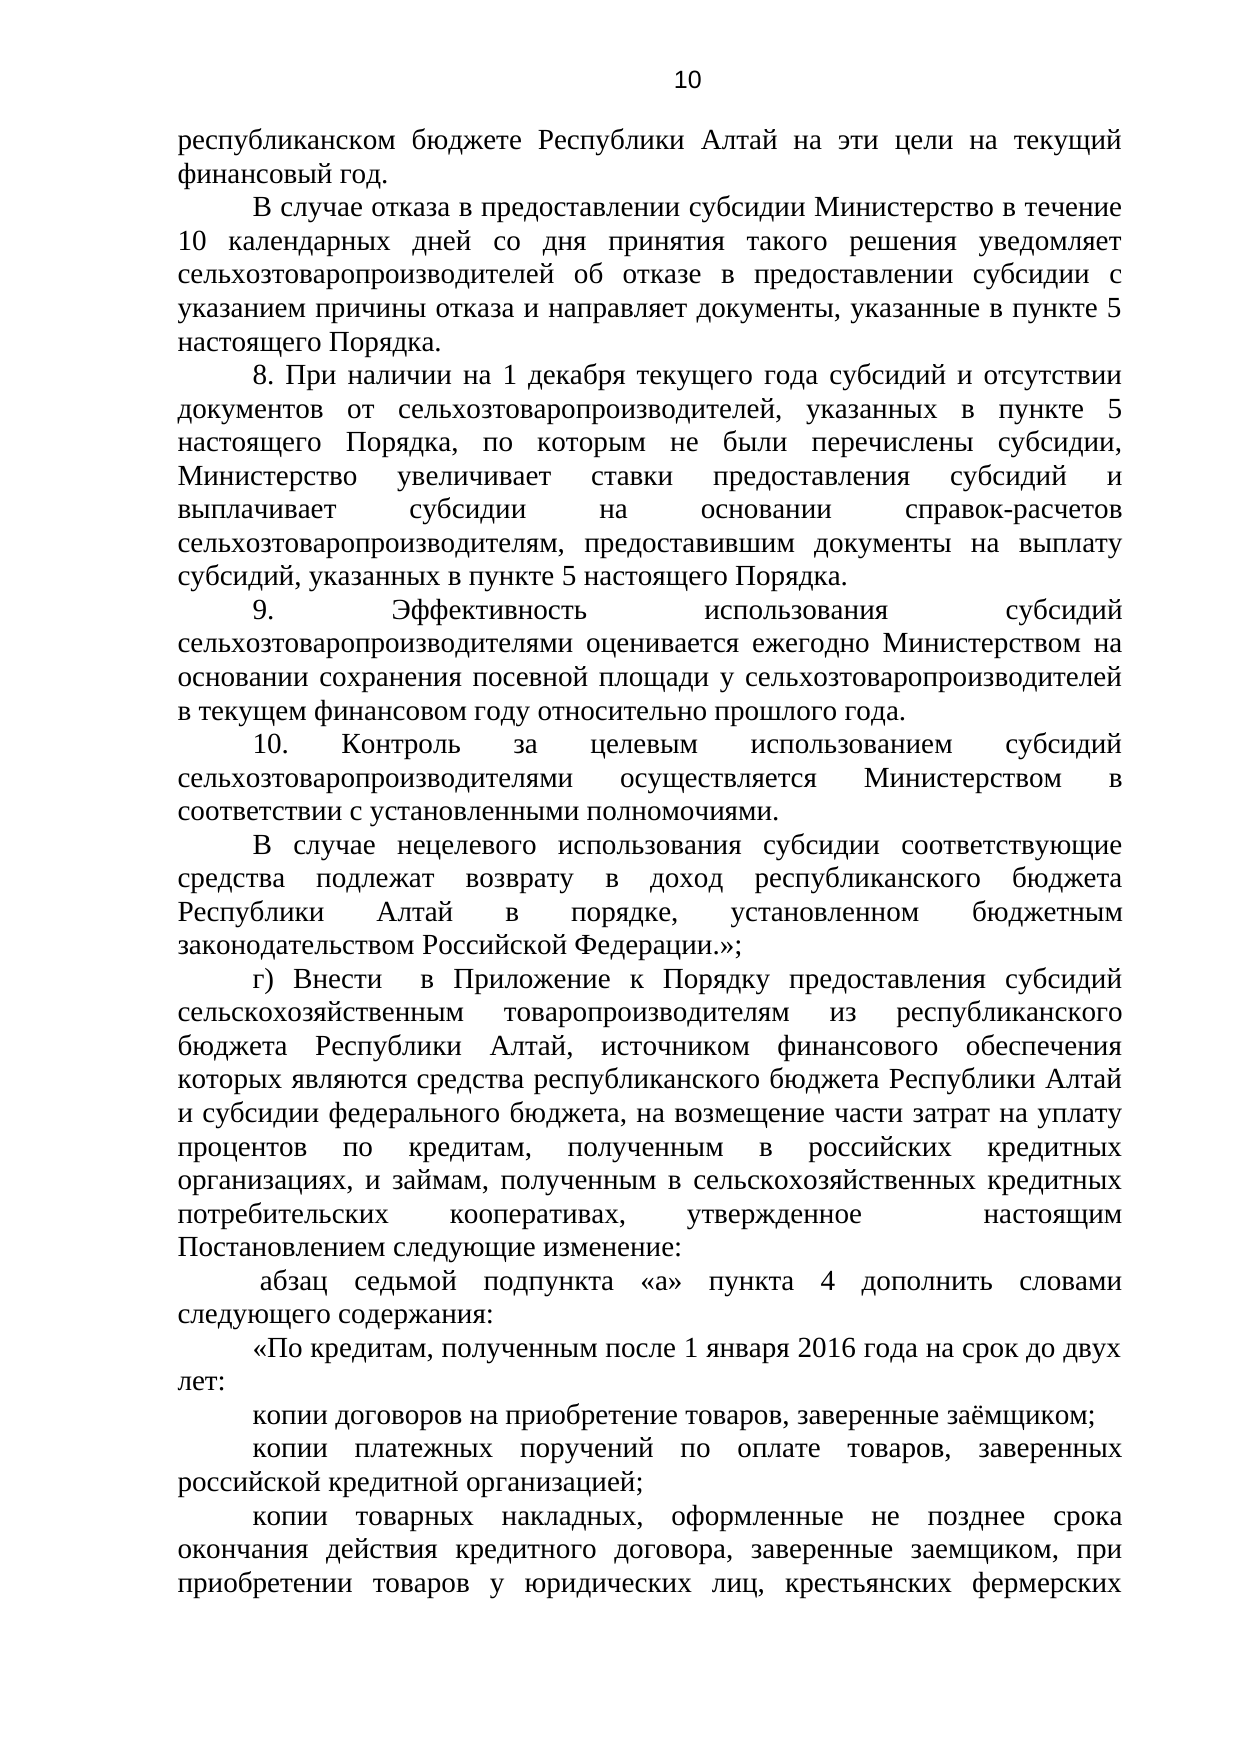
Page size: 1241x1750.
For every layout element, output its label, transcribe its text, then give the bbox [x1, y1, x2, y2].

text абзац седьмой подпункта «а» пункта 4 дополнить словами следующего содержания: [177, 1263, 1123, 1330]
text 10. Контроль за целевым использованием субсидий сельхозтоваропроизводителями осуществляется Министерством в соответствии с установленными полномочиями. [177, 726, 1123, 827]
text «По кредитам, полученным после 1 января 2016 года на срок до двух лет: [177, 1330, 1123, 1397]
text 9. Эффективность использования субсидий сельхозтоваропроизводителями оценивается ежегодно Министерством на основании сохранения посевной площади у сельхозтоваропроизводителей в текущем финансовом году относительно прошлого года. [177, 592, 1123, 726]
text копии договоров на приобретение товаров, заверенные заёмщиком; [177, 1397, 1123, 1431]
text В случае нецелевого использования субсидии соответствующие средства подлежат возврату в доход республиканского бюджета Республики Алтай в порядке, установленном бюджетным законодательством Российской Федерации.»; [177, 827, 1123, 961]
text 8. При наличии на 1 декабря текущего года субсидий и отсутствии документов от сельхозтоваропроизводителей, указанных в пункте 5 настоящего Порядка, по которым не были перечислены субсидии, Министерство увеличивает ставки предоставления субсидий и выплачивает субсидии на основании справок-расчетов сельхозтоваропроизводителям, предоставившим документы на выплату субсидий, указанных в пункте 5 настоящего Порядка. [177, 357, 1123, 592]
text г) Внести в Приложение к Порядку предоставления субсидий сельскохозяйственным товаропроизводителям из республиканского бюджета Республики Алтай, источником финансового обеспечения которых являются средства республиканского бюджета Республики Алтай и субсидии федерального бюджета, на возмещение части затрат на уплату процентов по кредитам, полученным в российских кредитных организациях, и займам, полученным в сельскохозяйственных кредитных потребительских кооперативах, утвержденное настоящим Постановлением следующие изменение: [177, 961, 1123, 1263]
text В случае отказа в предоставлении субсидии Министерство в течение 10 календарных дней со дня принятия такого решения уведомляет сельхозтоваропроизводителей об отказе в предоставлении субсидии с указанием причины отказа и направляет документы, указанные в пункте 5 настоящего Порядка. [177, 189, 1123, 357]
text копии платежных поручений по оплате товаров, заверенных российской кредитной организацией; [177, 1431, 1123, 1498]
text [177, 1498, 1123, 1598]
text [177, 122, 1123, 189]
